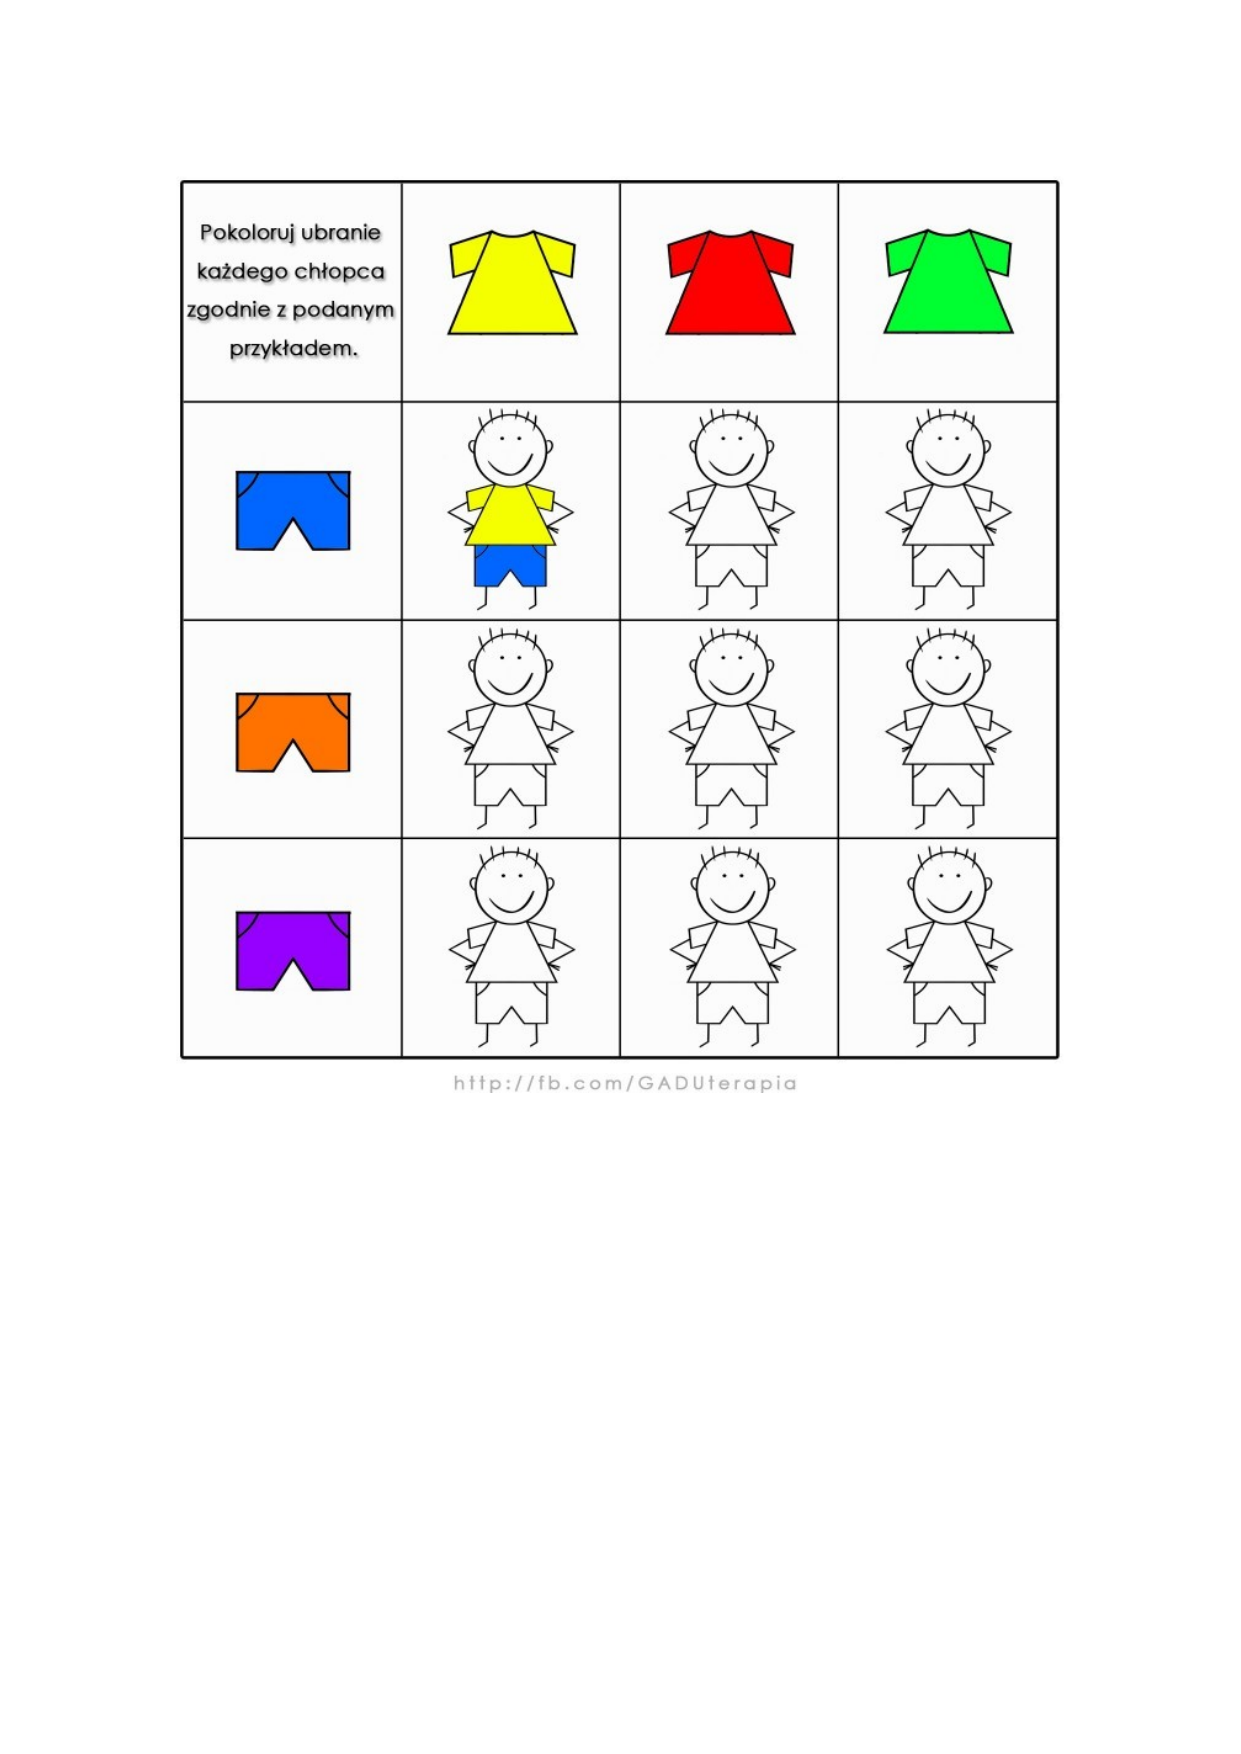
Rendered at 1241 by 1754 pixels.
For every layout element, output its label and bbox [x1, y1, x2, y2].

picture [147, 147, 1093, 1093]
